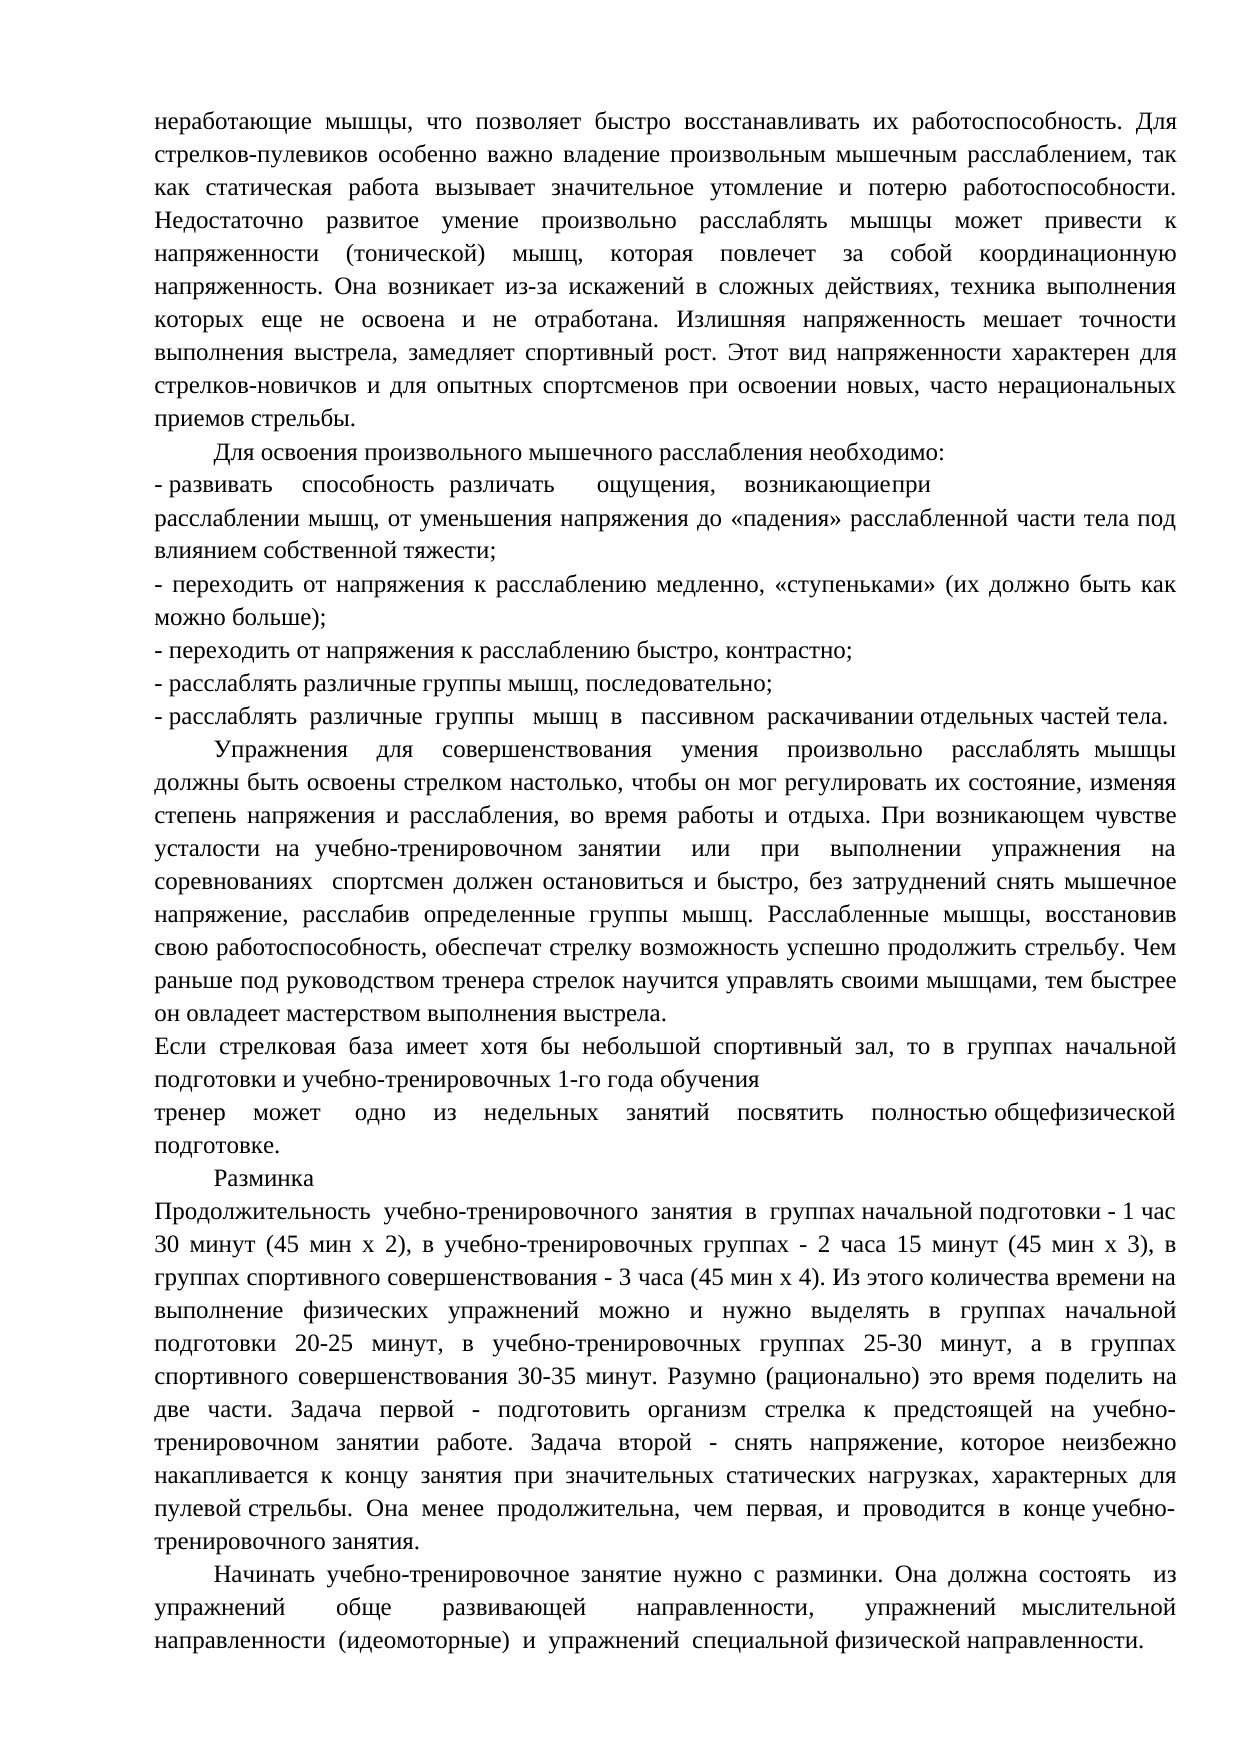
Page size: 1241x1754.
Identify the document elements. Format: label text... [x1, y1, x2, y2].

text - переходить от напряжения к расслаблению медленно, «ступеньками» (их должно быть как можно больше); [154, 569, 1178, 630]
text - переходить от напряжения к расслаблению быстро, контрастно; [154, 635, 1178, 663]
text - расслаблять различные группы мышц в пассивном раскачивании отдельных частей тела. [154, 701, 1178, 729]
text Начинать учебно-тренировочное занятие нужно с разминки. Она должна состоять из упражнений обще развивающей направленности, упражнений мыслительной направленности (идеомоторные) и упражнений специальной физической направленности. [154, 1559, 1178, 1654]
text Разминка [154, 1163, 1178, 1192]
text Упражнения для совершенствования умения произвольно расслаблять мышцы должны быть освоены стрелком настолько, чтобы он мог регулировать их состояние, изменяя степень напряжения и расслабления, во время работы и отдыха. При возникающем чувстве усталости на учебно-тренировочном занятии или при выполнении упражнения на соревнованиях спортсмен должен остановиться и быстро, без затруднений снять мышечное напряжение, расслабив определенные группы мышц. Расслабленные мышцы, восстановив свою работоспособность, обеспечат стрелку возможность успешно продолжить стрельбу. Чем раньше под руководством тренера стрелок научится управлять своими мышцами, тем быстрее он овладеет мастерством выполнения выстрела. [154, 734, 1178, 1027]
text - развивать способность различать ощущения, возникающие при [154, 469, 1178, 498]
text расслаблении мышц, от уменьшения напряжения до «падения» расслабленной части тела под влиянием собственной тяжести; [154, 503, 1178, 564]
text Продолжительность учебно-тренировочного занятия в группах начальной подготовки - 1 час 30 минут (45 мин х 2), в учебно-тренировочных группах - 2 часа 15 минут (45 мин х 3), в группах спортивного совершенствования - 3 часа (45 мин х 4). Из этого количества времени на выполнение физических упражнений можно и нужно выделять в группах начальной подготовки 20-25 минут, в учебно-тренировочных группах 25-30 минут, а в группах спортивного совершенствования 30-35 минут. Разумно (рационально) это время поделить на две части. Задача первой - подготовить организм стрелка к предстоящей на учебно-тренировочном занятии работе. Задача второй - снять напряжение, которое неизбежно накапливается к концу занятия при значительных статических нагрузках, характерных для пулевой стрельбы. Она менее продолжительна, чем первая, и проводится в конце учебно-тренировочного занятия. [154, 1196, 1178, 1555]
text Для освоения произвольного мышечного расслабления необходимо: [154, 437, 1178, 465]
text - расслаблять различные группы мышц, последовательно; [154, 668, 1178, 696]
text тренер может одно из недельных занятий посвятить полностью общефизической подготовке. [154, 1097, 1178, 1159]
text Если стрелковая база имеет хотя бы небольшой спортивный зал, то в группах начальной подготовки и учебно-тренировочных 1-го года обучения [154, 1031, 1178, 1093]
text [154, 106, 1178, 432]
